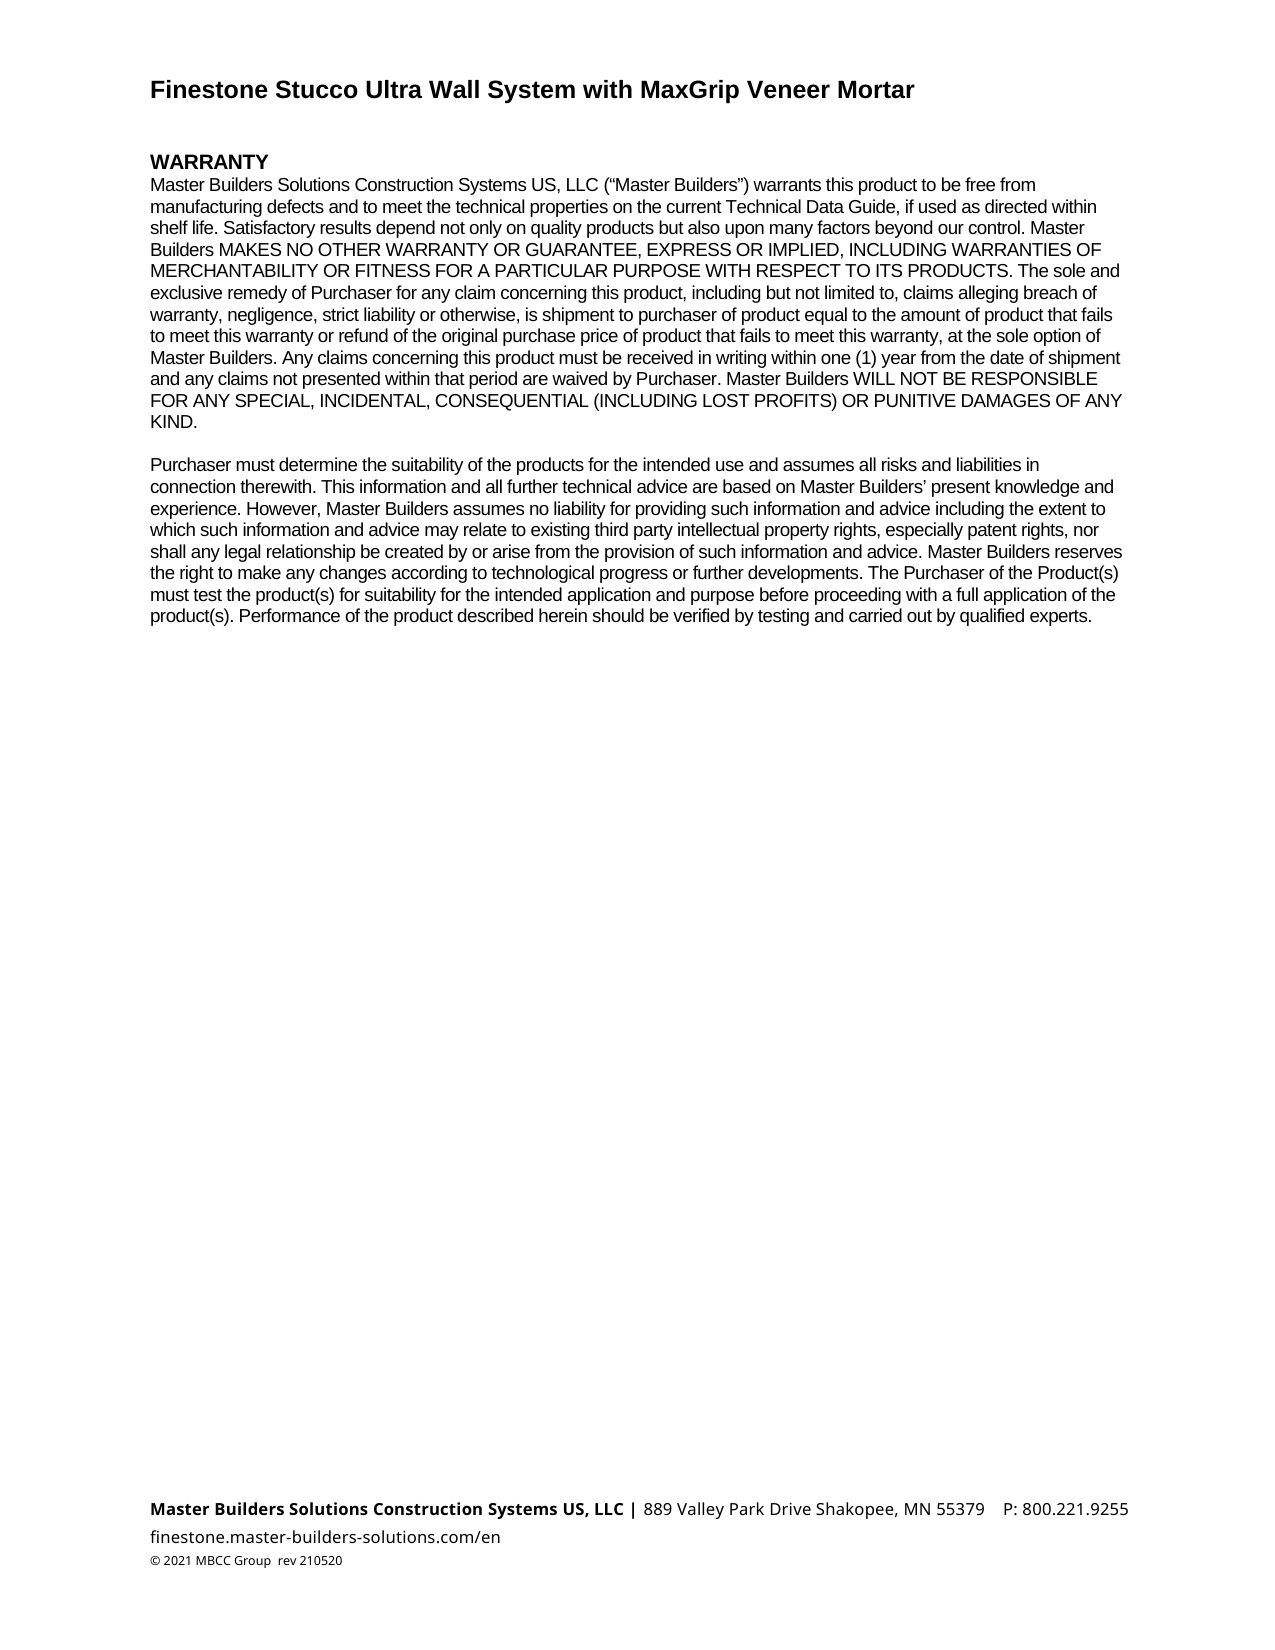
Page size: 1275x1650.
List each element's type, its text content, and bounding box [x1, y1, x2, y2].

text Purchaser must determine the suitability of the products for the intended use and assumes all risks and liabilities in connection therewith. This information and all further technical advice are based on Master Builders’ present knowledge and experience. However, Master Builders assumes no liability for providing such information and advice including the extent to which such information and advice may relate to existing third party intellectual property rights, especially patent rights, nor shall any legal relationship be created by or arise from the provision of such information and advice. Master Builders reserves the right to make any changes according to technological progress or further developments. The Purchaser of the Product(s) must test the product(s) for suitability for the intended application and purpose before proceeding with a full application of the product(s). Performance of the product described herein should be verified by testing and carried out by qualified experts. [150, 454, 1125, 627]
text Warranty [150, 150, 1125, 174]
text Master Builders Solutions Construction Systems US, LLC (“Master Builders”) warrants this product to be free from manufacturing defects and to meet the technical properties on the current Technical Data Guide, if used as directed within shelf life. Satisfactory results depend not only on quality products but also upon many factors beyond our control. Master Builders MAKES NO OTHER WARRANTY OR GUARANTEE, EXPRESS OR IMPLIED, INCLUDING WARRANTIES OF MERCHANTABILITY OR FITNESS FOR A PARTICULAR PURPOSE WITH RESPECT TO ITS PRODUCTS. The sole and exclusive remedy of Purchaser for any claim concerning this product, including but not limited to, claims alleging breach of warranty, negligence, strict liability or otherwise, is shipment to purchaser of product equal to the amount of product that fails to meet this warranty or refund of the original purchase price of product that fails to meet this warranty, at the sole option of Master Builders. Any claims concerning this product must be received in writing within one (1) year from the date of shipment and any claims not presented within that period are waived by Purchaser. Master Builders WILL NOT BE RESPONSIBLE FOR ANY SPECIAL, INCIDENTAL, CONSEQUENTIAL (INCLUDING LOST PROFITS) OR PUNITIVE DAMAGES OF ANY KIND. [150, 174, 1125, 433]
